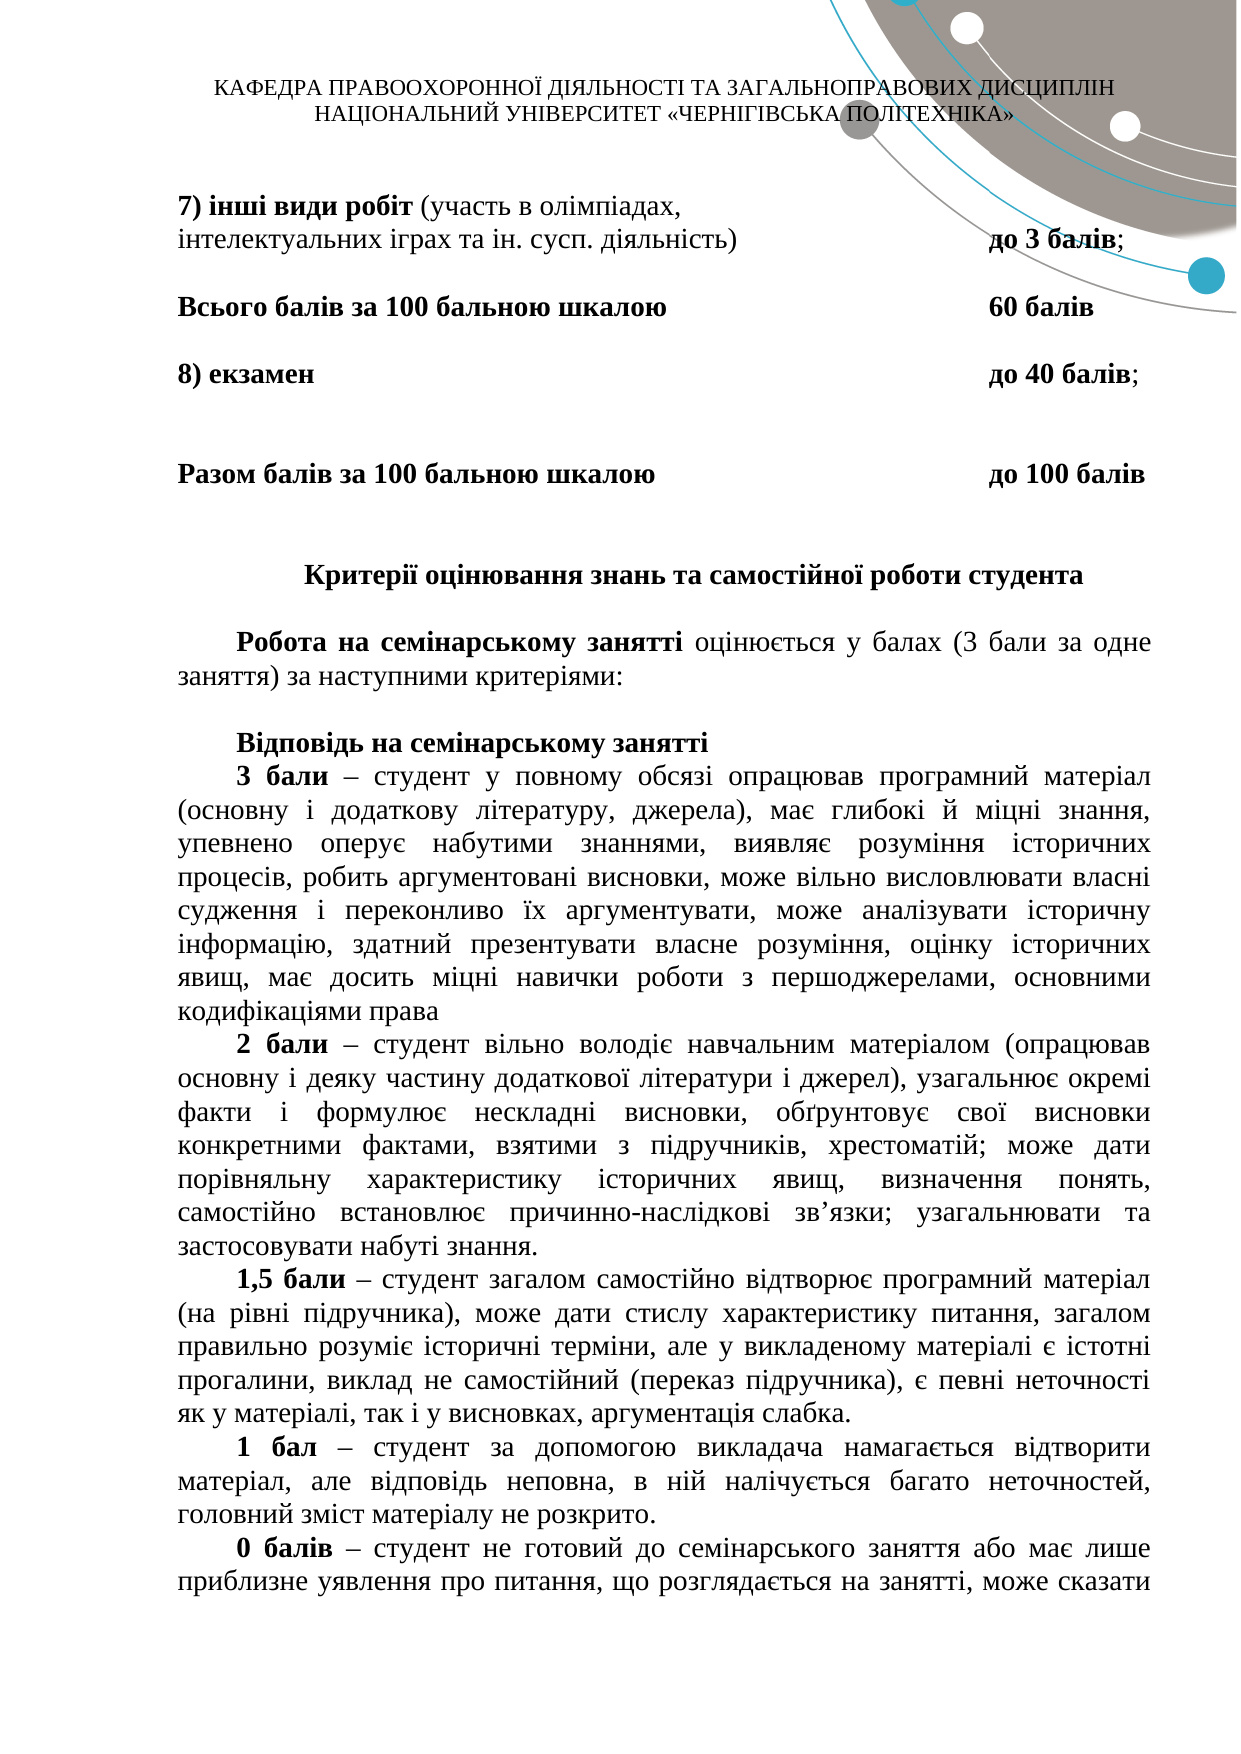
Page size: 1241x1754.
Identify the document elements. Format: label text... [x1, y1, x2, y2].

text 7) інші види робіт (участь в олімпіадах, [177, 188, 1152, 222]
text Відповідь на семінарському занятті [177, 725, 1152, 758]
text 2 бали – студент вільно володіє навчальним матеріалом (опрацював основну і деяку частину додаткової літератури і джерел), узагальнює окремі факти і формулює нескладні висновки, обґрунтовує свої висновки конкретними фактами, взятими з підручників, хрестоматій; може дати порівняльну характеристику історичних явищ, визначення понять, самостійно встановлює причинно-наслідкові зв’язки; узагальнювати та застосовувати набуті знання. [177, 1027, 1152, 1261]
picture [2, 0, 1237, 1746]
text інтелектуальних іграх та ін. сусп. діяльність) до 3 балів; [177, 222, 1152, 255]
text Всього балів за 100 бальною шкалою 60 балів [177, 289, 1152, 322]
text 1,5 бали – студент загалом самостійно відтворює програмний матеріал (на рівні підручника), може дати стислу характеристику питання, загалом правильно розуміє історичні терміни, але у викладеному матеріалі є істотні прогалини, виклад не самостійний (переказ підручника), є певні неточності як у матеріалі, так і у висновках, аргументація слабка. [177, 1261, 1152, 1429]
text 3 бали – студент у повному обсязі опрацював програмний матеріал (основну і додаткову літературу, джерела), має глибокі й міцні знання, упевнено оперує набутими знаннями, виявляє розуміння історичних процесів, робить аргументовані висновки, може вільно висловлювати власні судження і переконливо їх аргументувати, може аналізувати історичну інформацію, здатний презентувати власне розуміння, оцінку історичних явищ, має досить міцні навички роботи з першоджерелами, основними кодифікаціями права [177, 758, 1152, 1027]
text 8) екзамен до 40 балів; [177, 356, 1152, 389]
text Робота на семінарському занятті оцінюється у балах (3 бали за одне заняття) за наступними критеріями: [177, 624, 1152, 691]
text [177, 1530, 1152, 1597]
text Разом балів за 100 бальною шкалою до 100 балів [177, 456, 1152, 490]
text Критерії оцінювання знань та самостійної роботи студента [177, 557, 1152, 591]
text 1 бал – студент за допомогою викладача намагається відтворити матеріал, але відповідь неповна, в ній налічується багато неточностей, головний зміст матеріалу не розкрито. [177, 1429, 1152, 1530]
